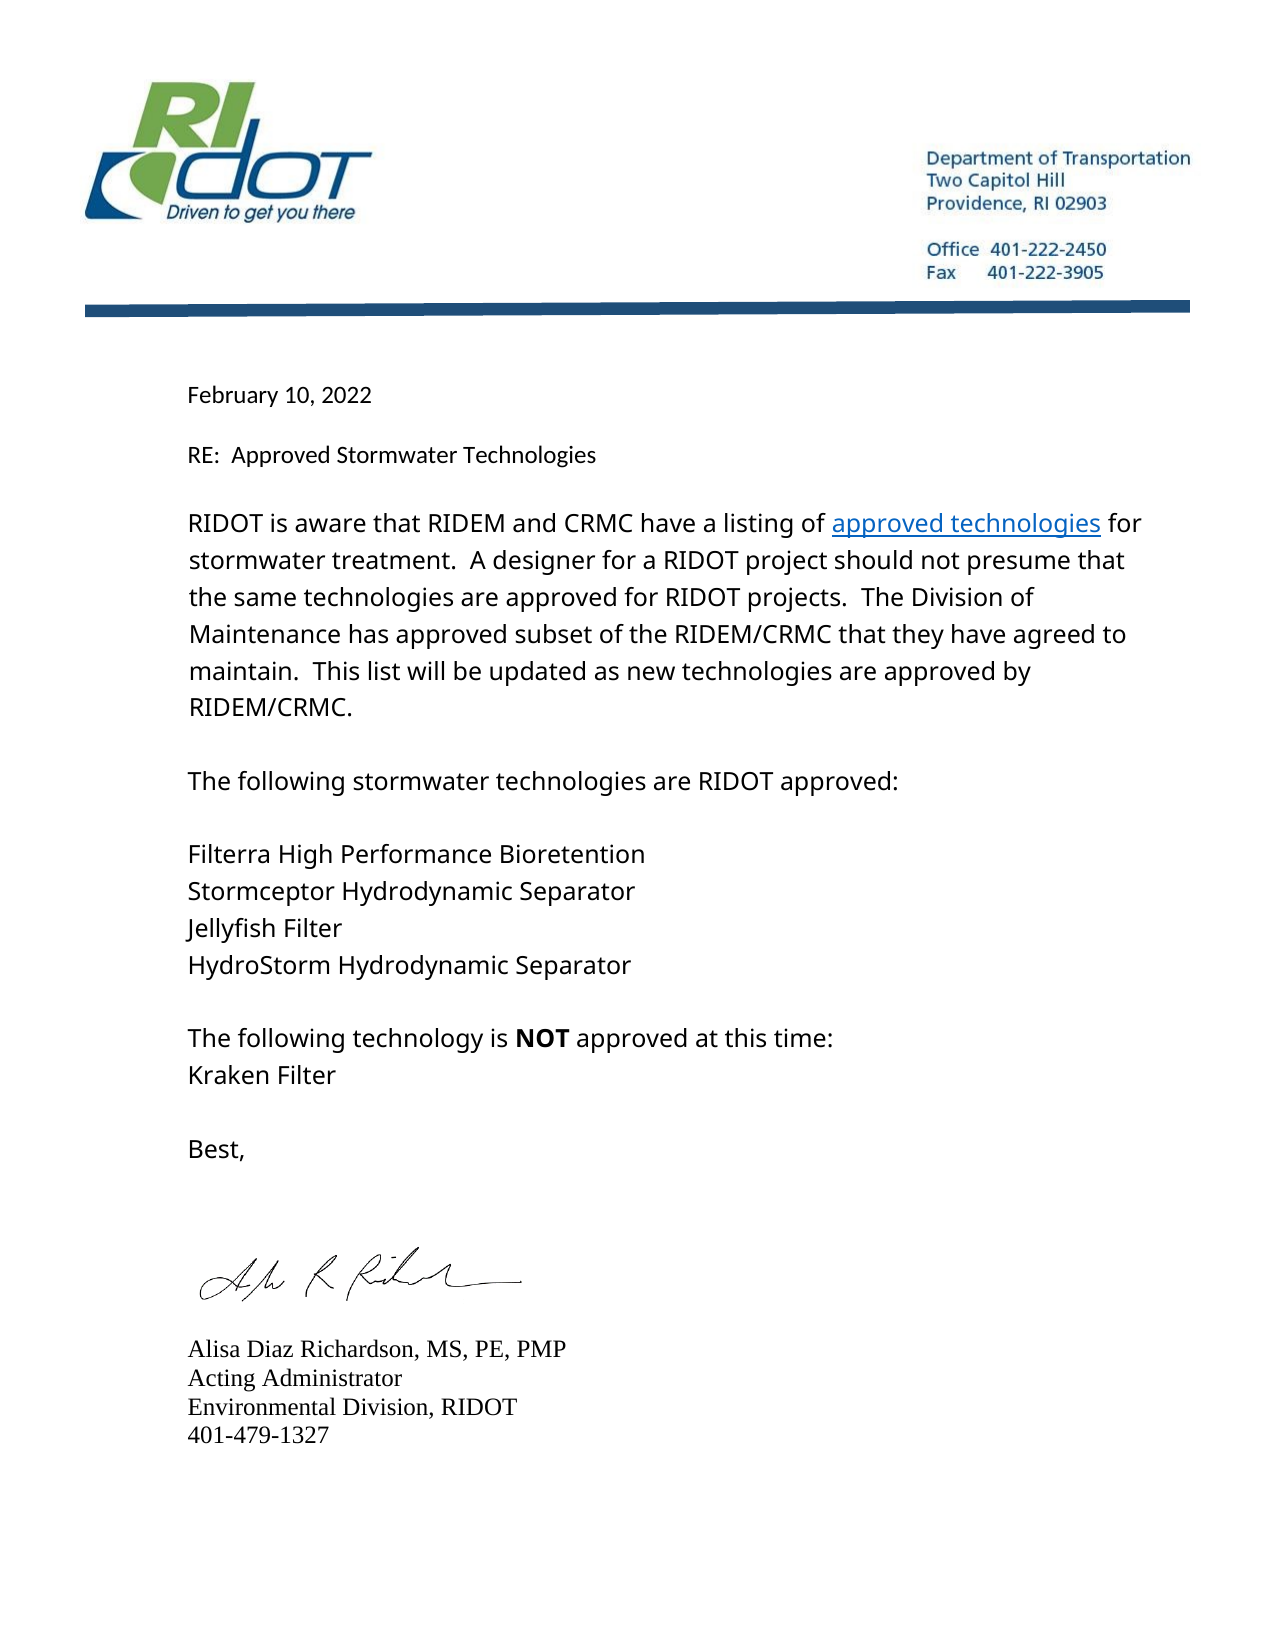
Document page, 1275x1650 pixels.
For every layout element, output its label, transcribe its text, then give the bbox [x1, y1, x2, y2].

text Jellyfish Filter [187, 911, 1162, 945]
text Best, [187, 1131, 1162, 1165]
text Stormceptor Hydrodynamic Separator [187, 874, 1162, 908]
picture [0, 0, 1275, 300]
text RIDOT is aware that RIDEM and CRMC have a listing of approved technologies for stormwater treatment. A designer for a RIDOT project should not presume that the same technologies are approved for RIDOT projects. The Division of Maintenance has approved subset of the RIDEM/CRMC that they have agreed to maintain. This list will be updated as new technologies are approved by RIDEM/CRMC. [187, 506, 1162, 724]
text Filterra High Performance Bioretention [187, 837, 1162, 871]
text Acting Administrator [187, 1363, 1162, 1392]
text Alisa Diaz Richardson, MS, PE, PMP [187, 1334, 1162, 1363]
text February 10, 2022 [187, 379, 1162, 410]
picture [187, 1233, 535, 1306]
text The following stormwater technologies are RIDOT approved: [187, 763, 1162, 798]
text 401-479-1327 [187, 1421, 1162, 1449]
text Kraken Filter [187, 1058, 1162, 1092]
text Environmental Division, RIDOT [187, 1392, 1162, 1421]
text RE: Approved Stormwater Technologies [187, 439, 1162, 469]
text The following technology is NOT approved at this time: [187, 1021, 1162, 1055]
text HydroStorm Hydrodynamic Separator [187, 947, 1162, 981]
